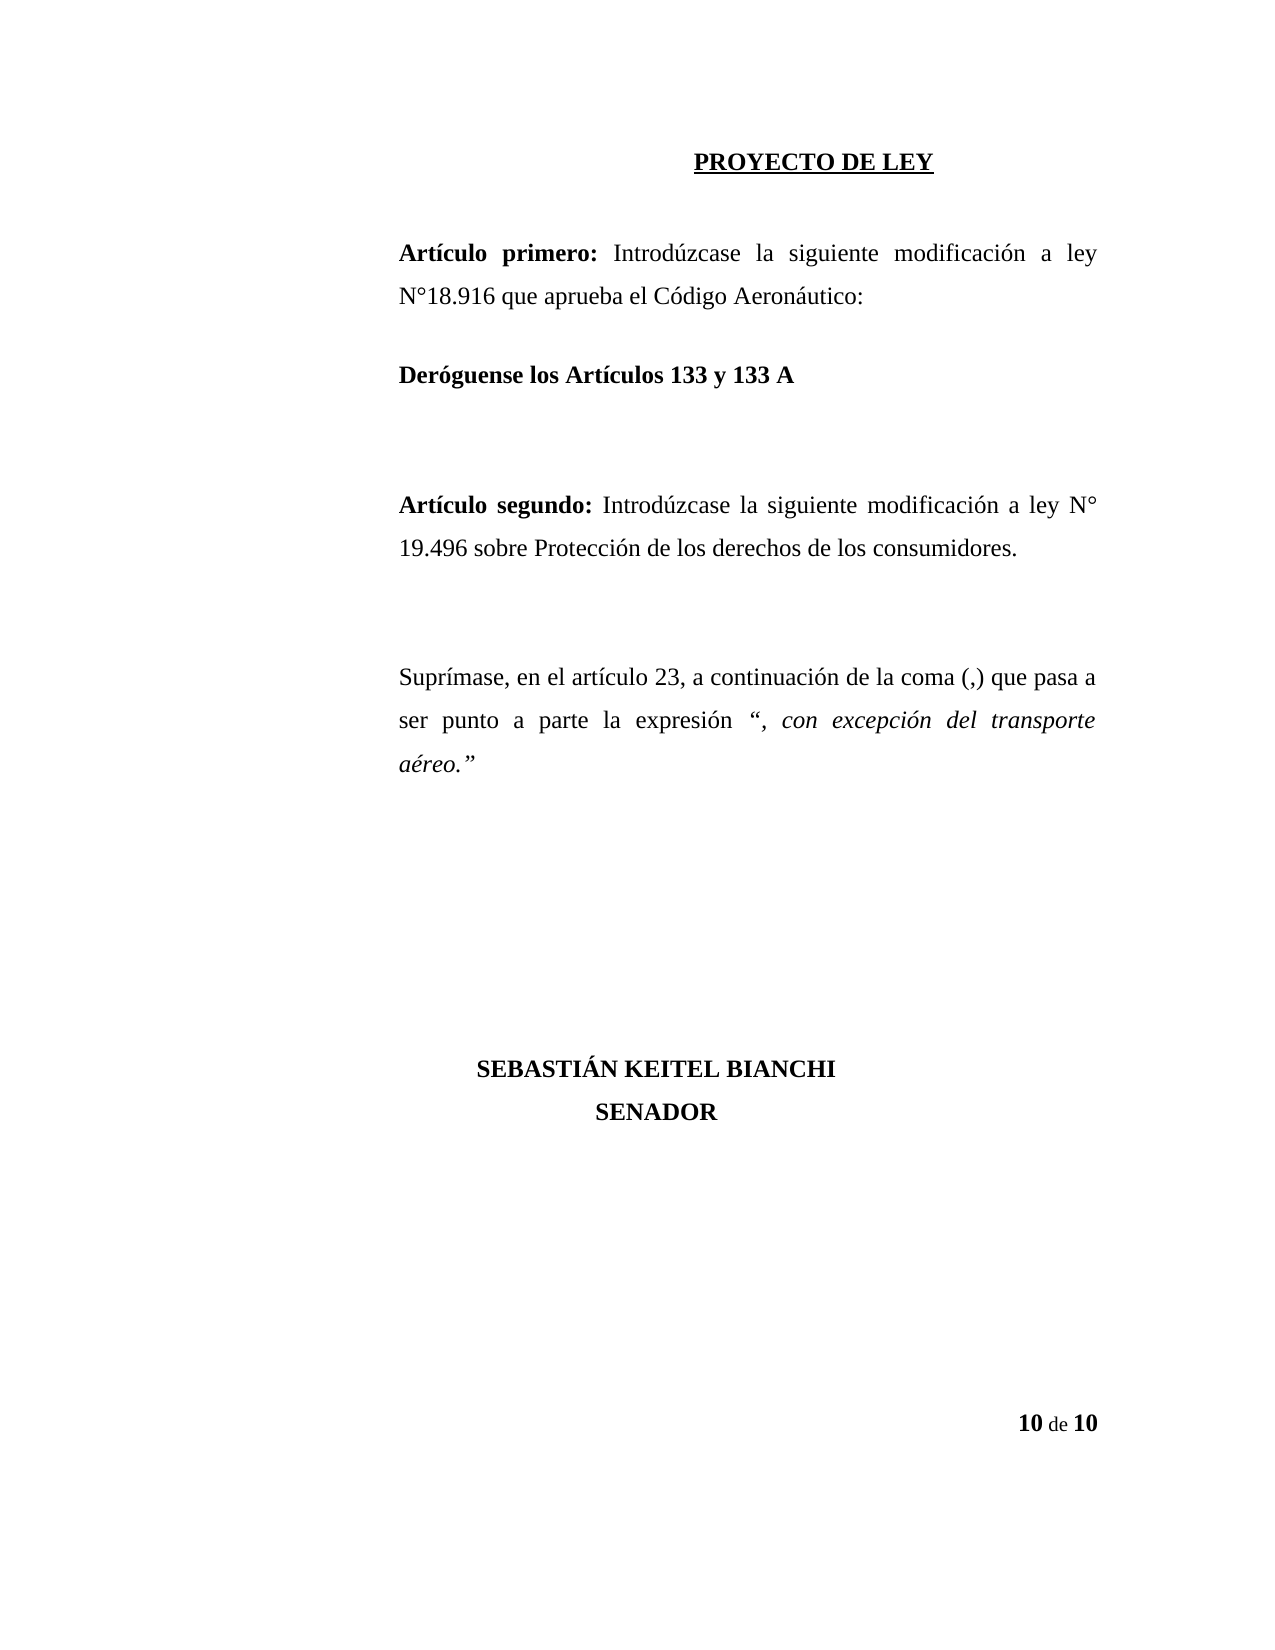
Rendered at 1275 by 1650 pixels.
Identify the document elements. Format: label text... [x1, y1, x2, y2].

text Deróguense los Artículos 133 y 133 A [398, 361, 1098, 389]
text Suprímase, en el artículo 23, a continuación de la coma (,) que pasa a ser punto a parte la expresión “, con excepción del transporte aéreo.” [398, 662, 1098, 777]
text Artículo segundo: Introdúzcase la siguiente modificación a ley N° 19.496 sobre Protección de los derechos de los consumidores. [398, 490, 1098, 562]
text PROYECTO DE LEY [620, 147, 1098, 176]
text Artículo primero: Introdúzcase la siguiente modificación a ley N°18.916 que aprueba el Código Aeronáutico: [398, 238, 1098, 310]
text SEBASTIÁN KEITEL BIANCHI [215, 1054, 1098, 1083]
text SENADOR [215, 1097, 1098, 1126]
